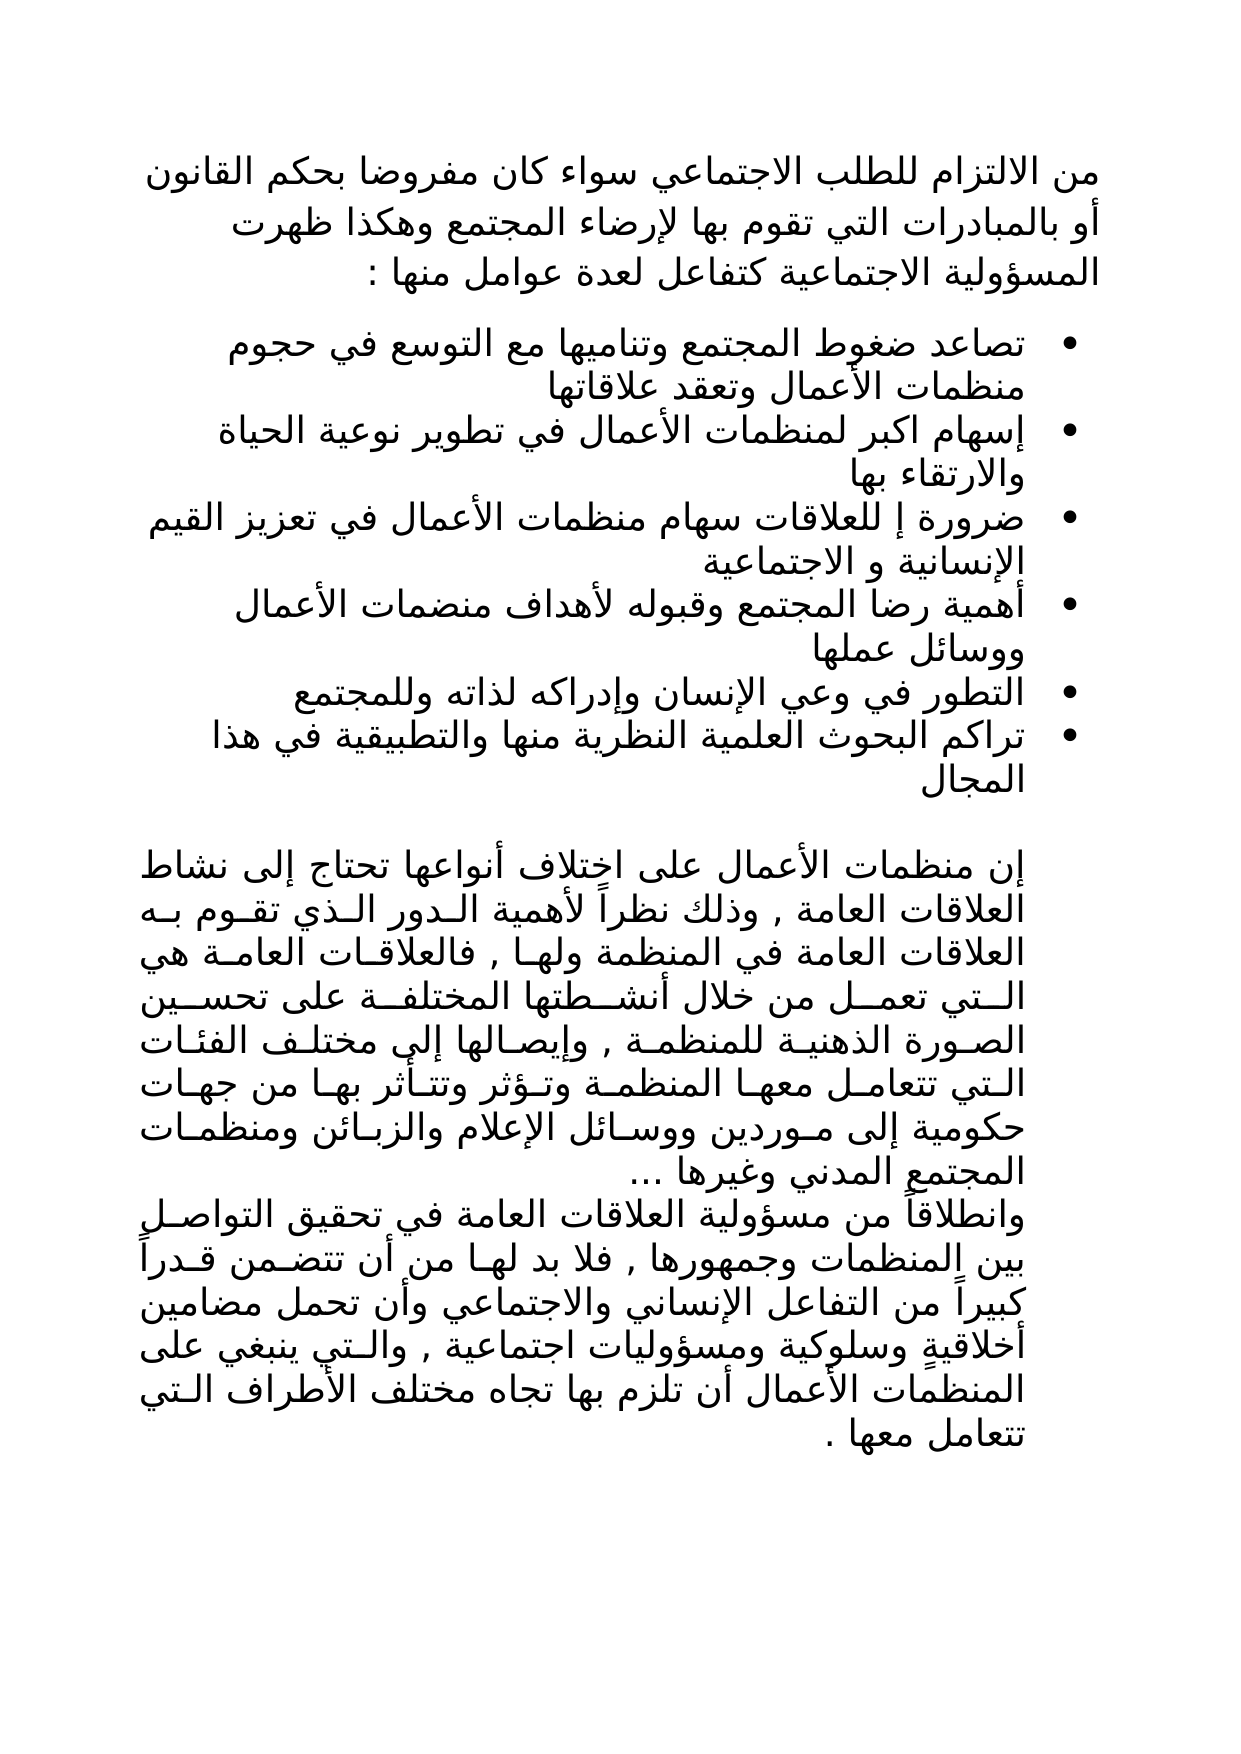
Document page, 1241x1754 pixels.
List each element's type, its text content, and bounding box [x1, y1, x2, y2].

list تراكم البحوث العلمية النظرية منها والتطبيقية في هذا المجال [139, 714, 1064, 801]
list ضرورة إ للعلاقات سهام منظمات الأعمال في تعزيز القيم الإنسانية و الاجتماعية [139, 496, 1064, 583]
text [139, 150, 1101, 294]
text إن منظمات الأعمال على اختلاف أنواعها تحتاج إلى نشاط العلاقات العامة , وذلك نظراً لأهمية الدور الذي تقوم به العلاقات العامة في المنظمة ولها , فالعلاقات العامة هي التي تعمل من خلال أنشطتها المختلفة على تحسين الصورة الذهنية للمنظمة , وإيصالها إلى مختلف الفئات التي تتعامل معها المنظمة وتؤثر وتتأثر بها من جهات حكومية إلى موردين ووسائل الإعلام والزبائن ومنظمات المجتمع المدني وغيرها ... [139, 844, 1026, 1193]
list أهمية رضا المجتمع وقبوله لأهداف منضمات الأعمال ووسائل عملها [139, 583, 1064, 670]
list إسهام اكبر لمنظمات الأعمال في تطوير نوعية الحياة والارتقاء بها [139, 408, 1064, 496]
list التطور في وعي الإنسان وإدراكه لذاته وللمجتمع [139, 670, 1064, 714]
text وانطلاقاً من مسؤولية العلاقات العامة في تحقيق التواصل بين المنظمات وجمهورها , فلا بد لها من أن تتضمن قدراً كبيراً من التفاعل الإنساني والاجتماعي وأن تحمل مضامين أخلاقيةٍ وسلوكية ومسؤوليات اجتماعية , والتي ينبغي على المنظمات الأعمال أن تلزم بها تجاه مختلف الأطراف التي تتعامل معها . [139, 1193, 1026, 1455]
list تصاعد ضغوط المجتمع وتناميها مع التوسع في حجوم منظمات الأعمال وتعقد علاقاتها [139, 321, 1064, 408]
